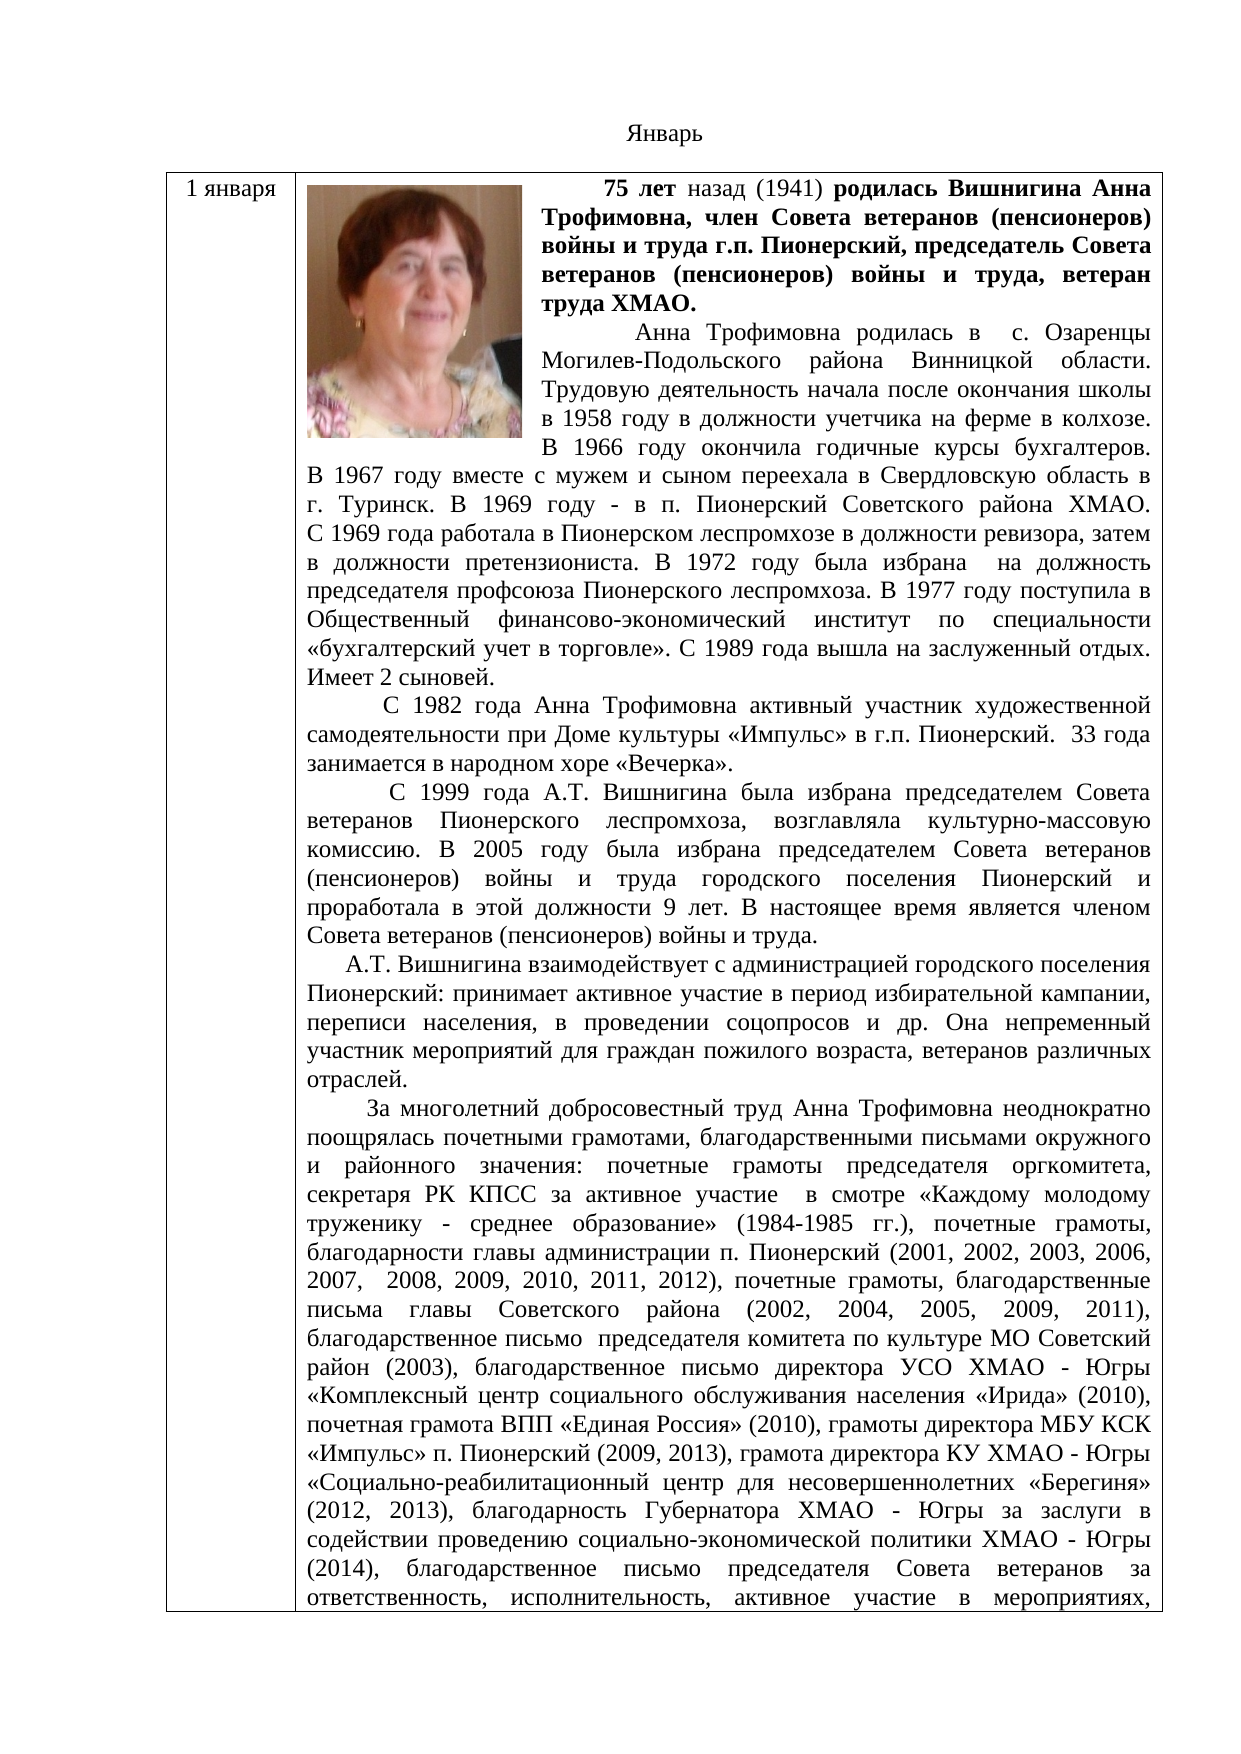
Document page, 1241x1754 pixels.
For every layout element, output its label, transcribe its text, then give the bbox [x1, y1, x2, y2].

picture [307, 185, 523, 438]
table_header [296, 173, 1162, 1611]
table_header 1 января [167, 173, 295, 1611]
text Январь [177, 118, 1152, 147]
